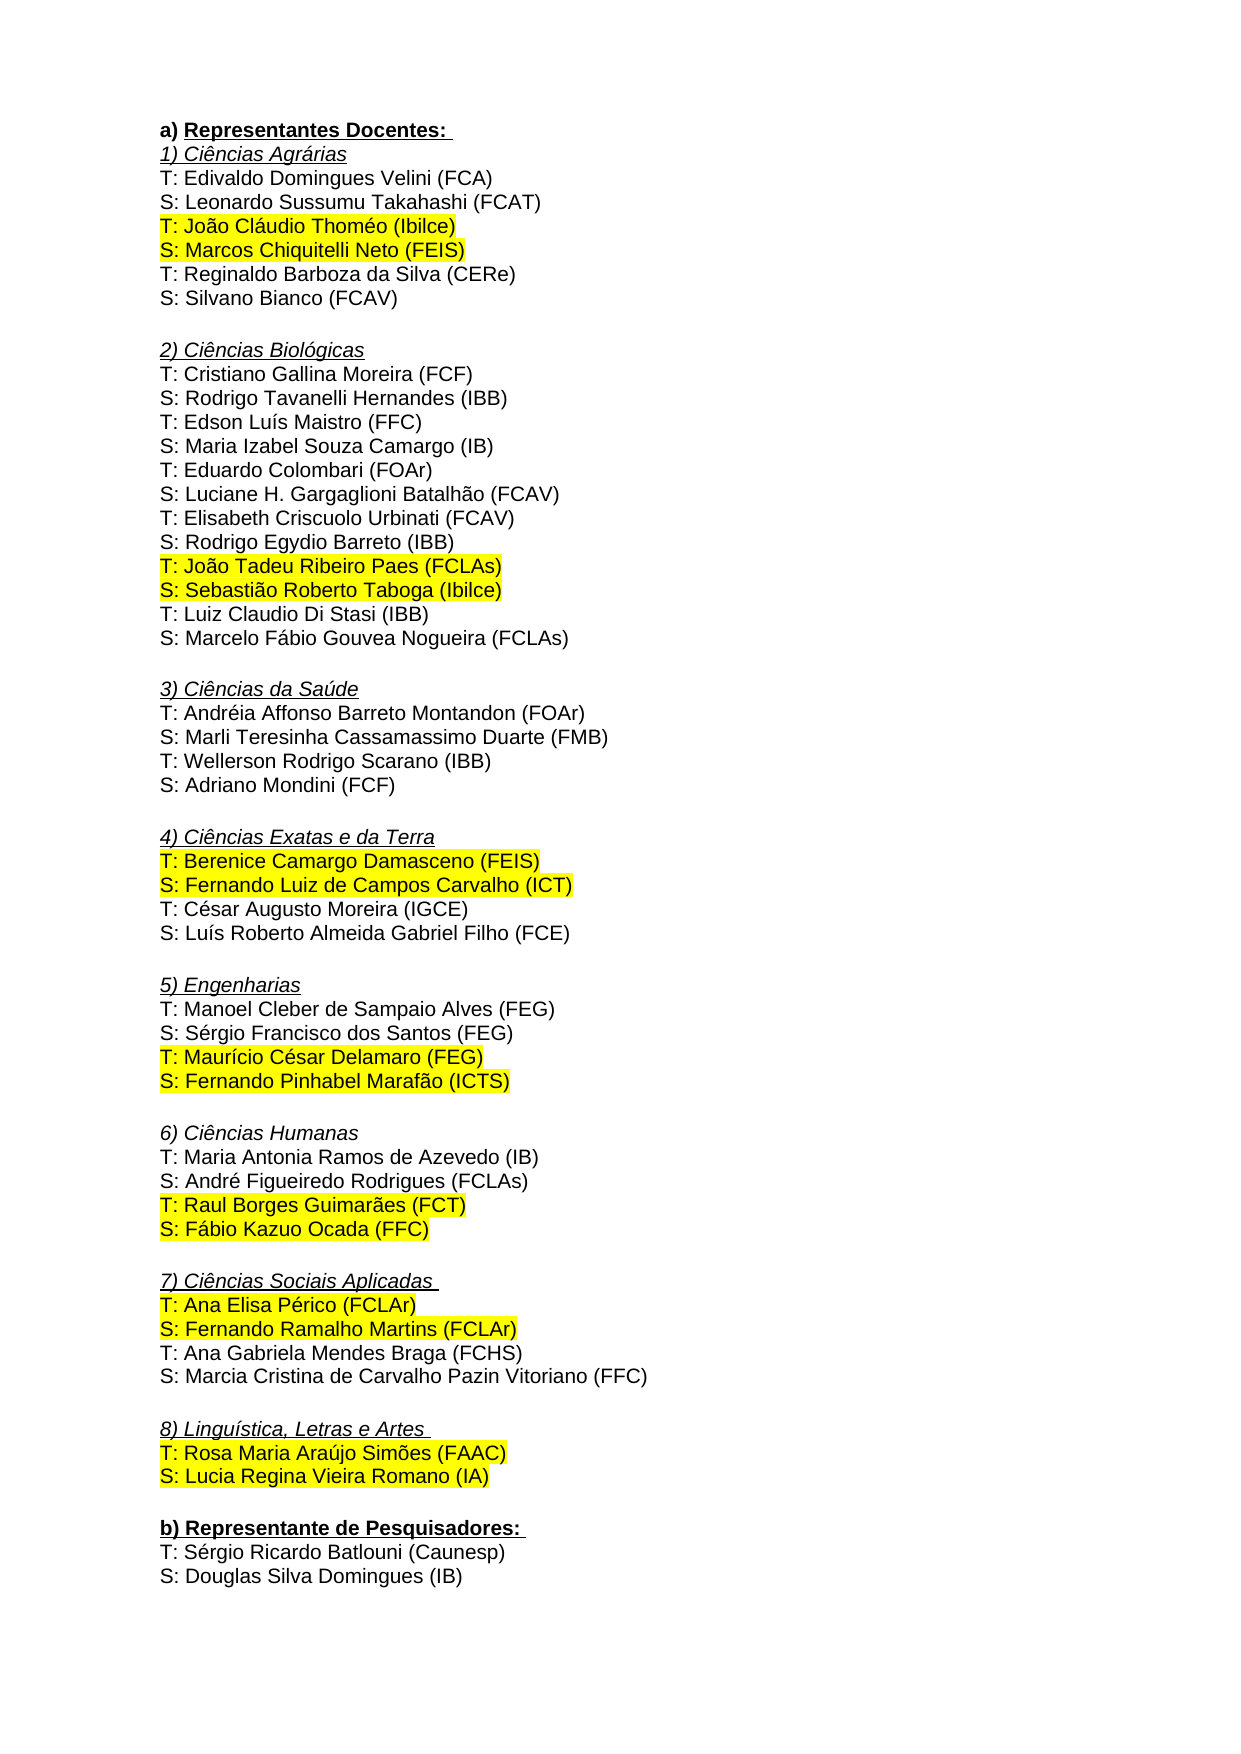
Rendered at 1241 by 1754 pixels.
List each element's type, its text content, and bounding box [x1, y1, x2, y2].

text a) Representantes Docentes: 1) Ciências Agrárias T: Edivaldo Domingues Velini (FCA) S: Leonardo Sussumu Takahashi (FCAT) T: João Cláudio Thoméo (Ibilce) S: Marcos Chiquitelli Neto (FEIS) T: Reginaldo Barboza da Silva (CERe) S: Silvano Bianco (FCAV) [159, 118, 1122, 338]
text 4) Ciências Exatas e da Terra T: Berenice Camargo Damasceno (FEIS) S: Fernando Luiz de Campos Carvalho (ICT) T: César Augusto Moreira (IGCE) S: Luís Roberto Almeida Gabriel Filho (FCE) [159, 825, 1122, 973]
text 3) Ciências da Saúde T: Andréia Affonso Barreto Montandon (FOAr) S: Marli Teresinha Cassamassimo Duarte (FMB) T: Wellerson Rodrigo Scarano (IBB) S: Adriano Mondini (FCF) [159, 677, 1122, 825]
text 8) Linguística, Letras e Artes T: Rosa Maria Araújo Simões (FAAC) S: Lucia Regina Vieira Romano (IA) [159, 1416, 1122, 1516]
text 5) Engenharias T: Manoel Cleber de Sampaio Alves (FEG) S: Sérgio Francisco dos Santos (FEG) T: Maurício César Delamaro (FEG) S: Fernando Pinhabel Marafão (ICTS) [159, 973, 1122, 1121]
text 7) Ciências Sociais Aplicadas T: Ana Elisa Périco (FCLAr) S: Fernando Ramalho Martins (FCLAr) T: Ana Gabriela Mendes Braga (FCHS) S: Marcia Cristina de Carvalho Pazin Vitoriano (FFC) [159, 1268, 1122, 1416]
text 6) Ciências Humanas T: Maria Antonia Ramos de Azevedo (IB) S: André Figueiredo Rodrigues (FCLAs) T: Raul Borges Guimarães (FCT) S: Fábio Kazuo Ocada (FFC) [159, 1121, 1122, 1268]
text b) Representante de Pesquisadores: T: Sérgio Ricardo Batlouni (Caunesp) S: Douglas Silva Domingues (IB) [159, 1516, 1122, 1616]
text 2) Ciências Biológicas T: Cristiano Gallina Moreira (FCF) S: Rodrigo Tavanelli Hernandes (IBB) T: Edson Luís Maistro (FFC) S: Maria Izabel Souza Camargo (IB) T: Eduardo Colombari (FOAr) S: Luciane H. Gargaglioni Batalhão (FCAV) T: Elisabeth Criscuolo Urbinati (FCAV) S: Rodrigo Egydio Barreto (IBB) T: João Tadeu Ribeiro Paes (FCLAs) S: Sebastião Roberto Taboga (Ibilce) T: Luiz Claudio Di Stasi (IBB) S: Marcelo Fábio Gouvea Nogueira (FCLAs) [159, 338, 1122, 677]
